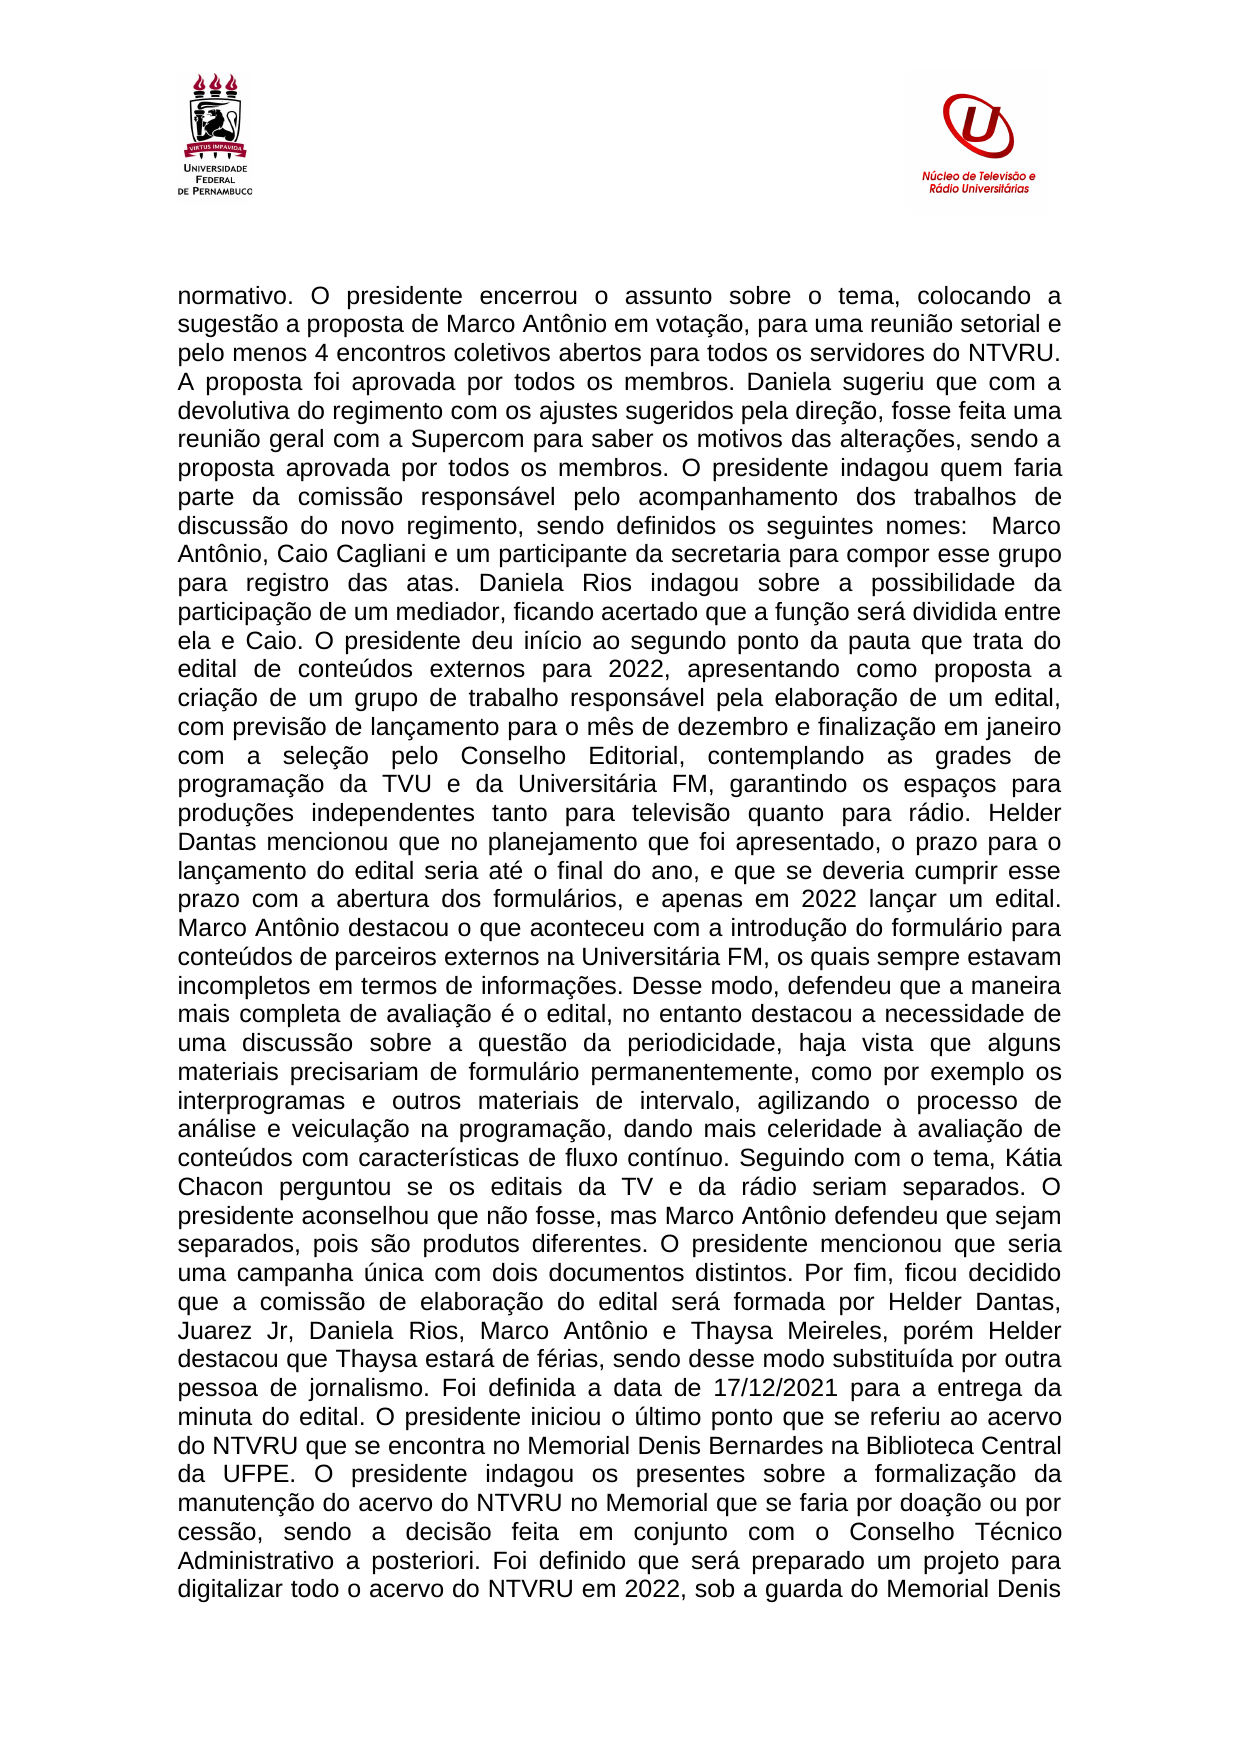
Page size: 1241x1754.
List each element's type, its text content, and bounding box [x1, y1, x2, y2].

picture [906, 70, 1051, 215]
picture [177, 73, 253, 205]
